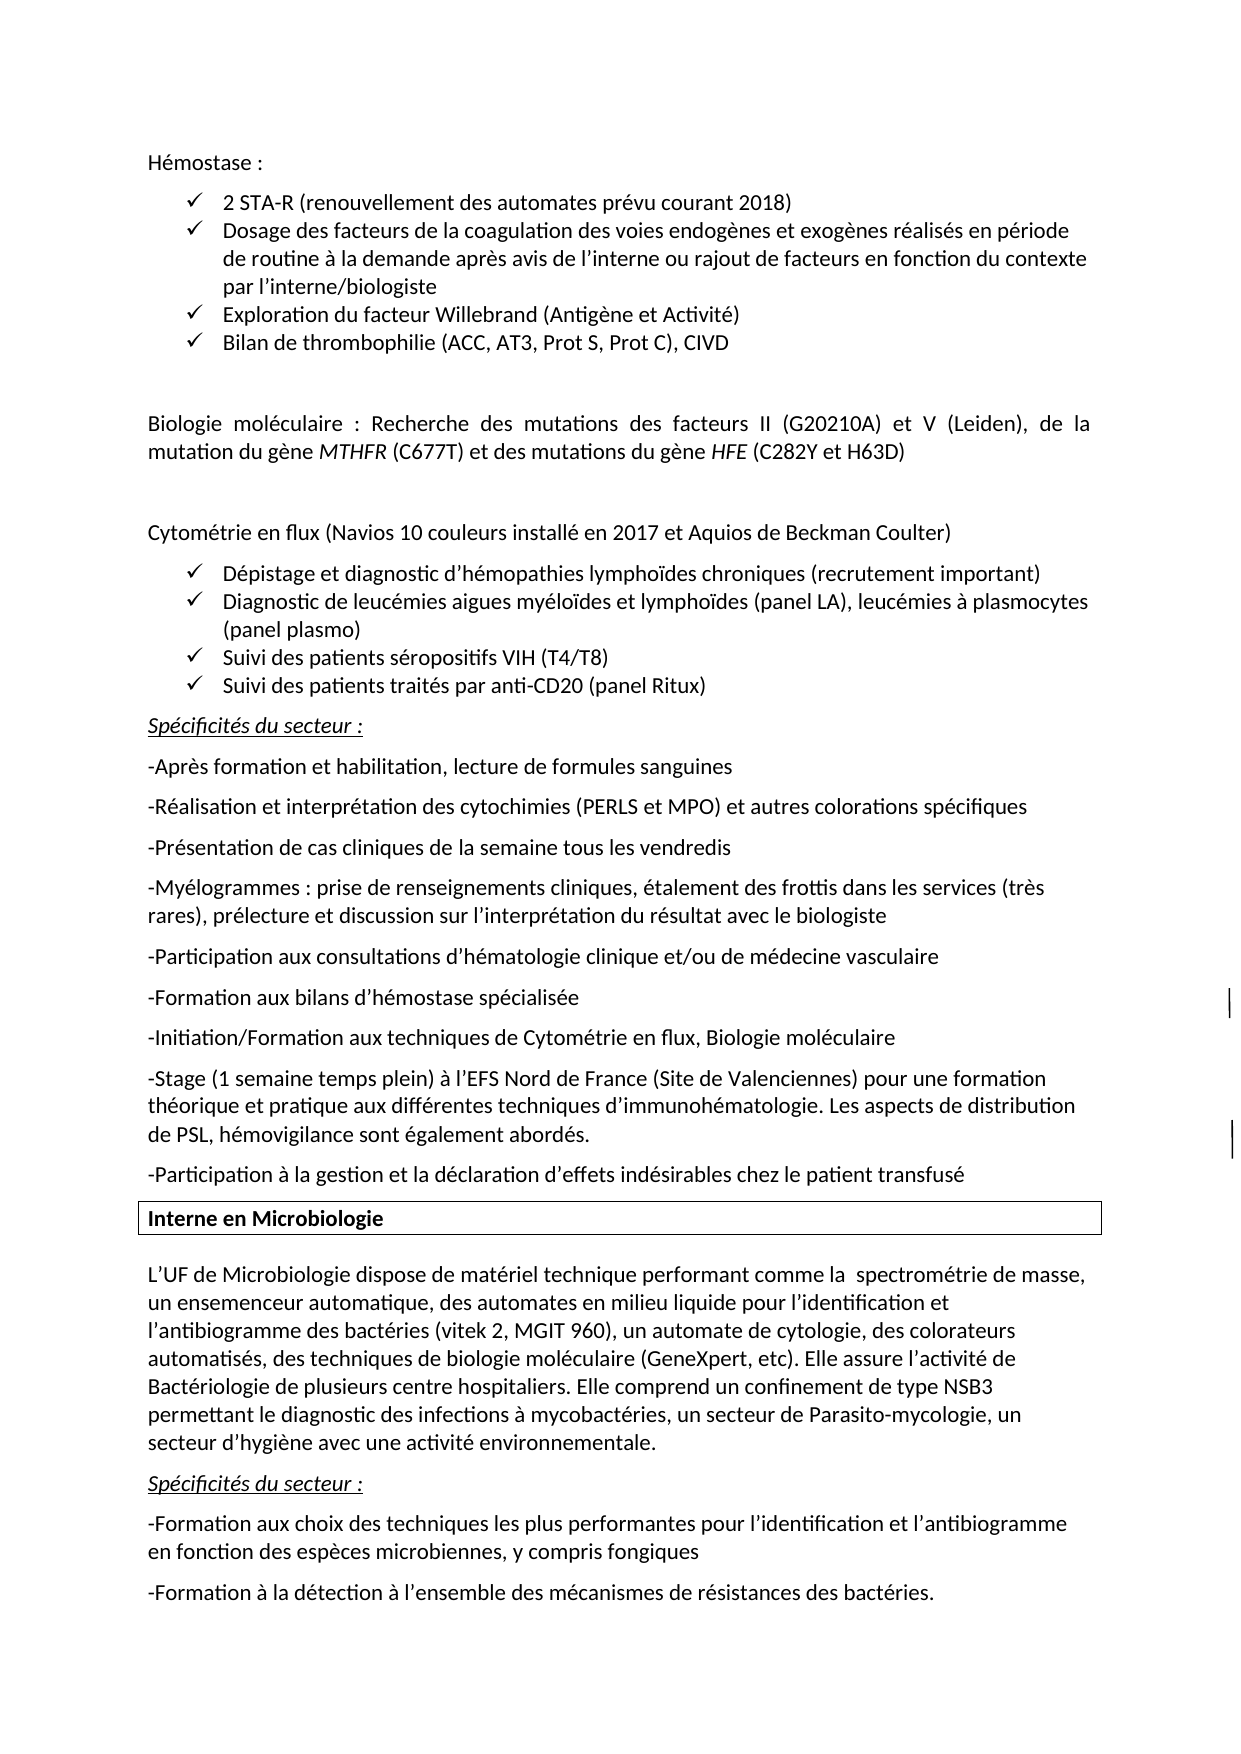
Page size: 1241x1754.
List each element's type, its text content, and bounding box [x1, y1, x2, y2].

list Diagnostic de leucémies aigues myéloïdes et lymphoïdes (panel LA), leucémies à plasmocytes (panel plasmo) [185, 587, 1093, 643]
text Spécificités du secteur : [148, 1469, 1093, 1497]
list Bilan de thrombophilie (ACC, AT3, Prot S, Prot C), CIVD [185, 328, 1093, 356]
list Exploration du facteur Willebrand (Antigène et Activité) [185, 300, 1093, 328]
text -Initiation/Formation aux techniques de Cytométrie en flux, Biologie moléculaire [148, 1023, 1093, 1051]
text -Participation à la gestion et la déclaration d’effets indésirables chez le patient transfusé [148, 1160, 1093, 1188]
text Spécificités du secteur : [148, 711, 1093, 739]
text L’UF de Microbiologie dispose de matériel technique performant comme la spectrométrie de masse, un ensemenceur automatique, des automates en milieu liquide pour l’identification et l’antibiogramme des bactéries (vitek 2, MGIT 960), un automate de cytologie, des colorateurs automatisés, des techniques de biologie moléculaire (GeneXpert, etc). Elle assure l’activité de Bactériologie de plusieurs centre hospitaliers. Elle comprend un confinement de type NSB3 permettant le diagnostic des infections à mycobactéries, un secteur de Parasito-mycologie, un secteur d’hygiène avec une activité environnementale. [148, 1260, 1093, 1456]
text -Formation à la détection à l’ensemble des mécanismes de résistances des bactéries. [148, 1578, 1093, 1606]
text Biologie moléculaire : Recherche des mutations des facteurs II (G20210A) et V (Leiden), de la mutation du gène MTHFR (C677T) et des mutations du gène HFE (C282Y et H63D) [148, 409, 1093, 465]
list Dépistage et diagnostic d’hémopathies lymphoïdes chroniques (recrutement important) [185, 559, 1093, 587]
text -Formation aux choix des techniques les plus performantes pour l’identification et l’antibiogramme en fonction des espèces microbiennes, y compris fongiques [148, 1509, 1093, 1565]
text -Réalisation et interprétation des cytochimies (PERLS et MPO) et autres colorations spécifiques [148, 792, 1093, 821]
text -Présentation de cas cliniques de la semaine tous les vendredis [148, 833, 1093, 861]
text Cytométrie en flux (Navios 10 couleurs installé en 2017 et Aquios de Beckman Coulter) [148, 518, 1093, 546]
text Hémostase : [148, 148, 1093, 176]
text -Participation aux consultations d’hématologie clinique et/ou de médecine vasculaire [148, 942, 1093, 970]
list Suivi des patients traités par anti-CD20 (panel Ritux) [185, 671, 1093, 699]
text -Après formation et habilitation, lecture de formules sanguines [148, 752, 1093, 780]
text -Myélogrammes : prise de renseignements cliniques, étalement des frottis dans les services (très rares), prélecture et discussion sur l’interprétation du résultat avec le biologiste [148, 873, 1093, 929]
text -Stage (1 semaine temps plein) à l’EFS Nord de France (Site de Valenciennes) pour une formation théorique et pratique aux différentes techniques d’immunohématologie. Les aspects de distribution de PSL, hémovigilance sont également abordés. [148, 1064, 1093, 1148]
list 2 STA-R (renouvellement des automates prévu courant 2018) [185, 188, 1093, 216]
list Suivi des patients séropositifs VIH (T4/T8) [185, 643, 1093, 671]
text -Formation aux bilans d’hémostase spécialisée [148, 983, 1093, 1011]
list Dosage des facteurs de la coagulation des voies endogènes et exogènes réalisés en période de routine à la demande après avis de l’interne ou rajout de facteurs en fonction du contexte par l’interne/biologiste [185, 216, 1093, 300]
text Interne en Microbiologie [139, 1202, 1101, 1234]
